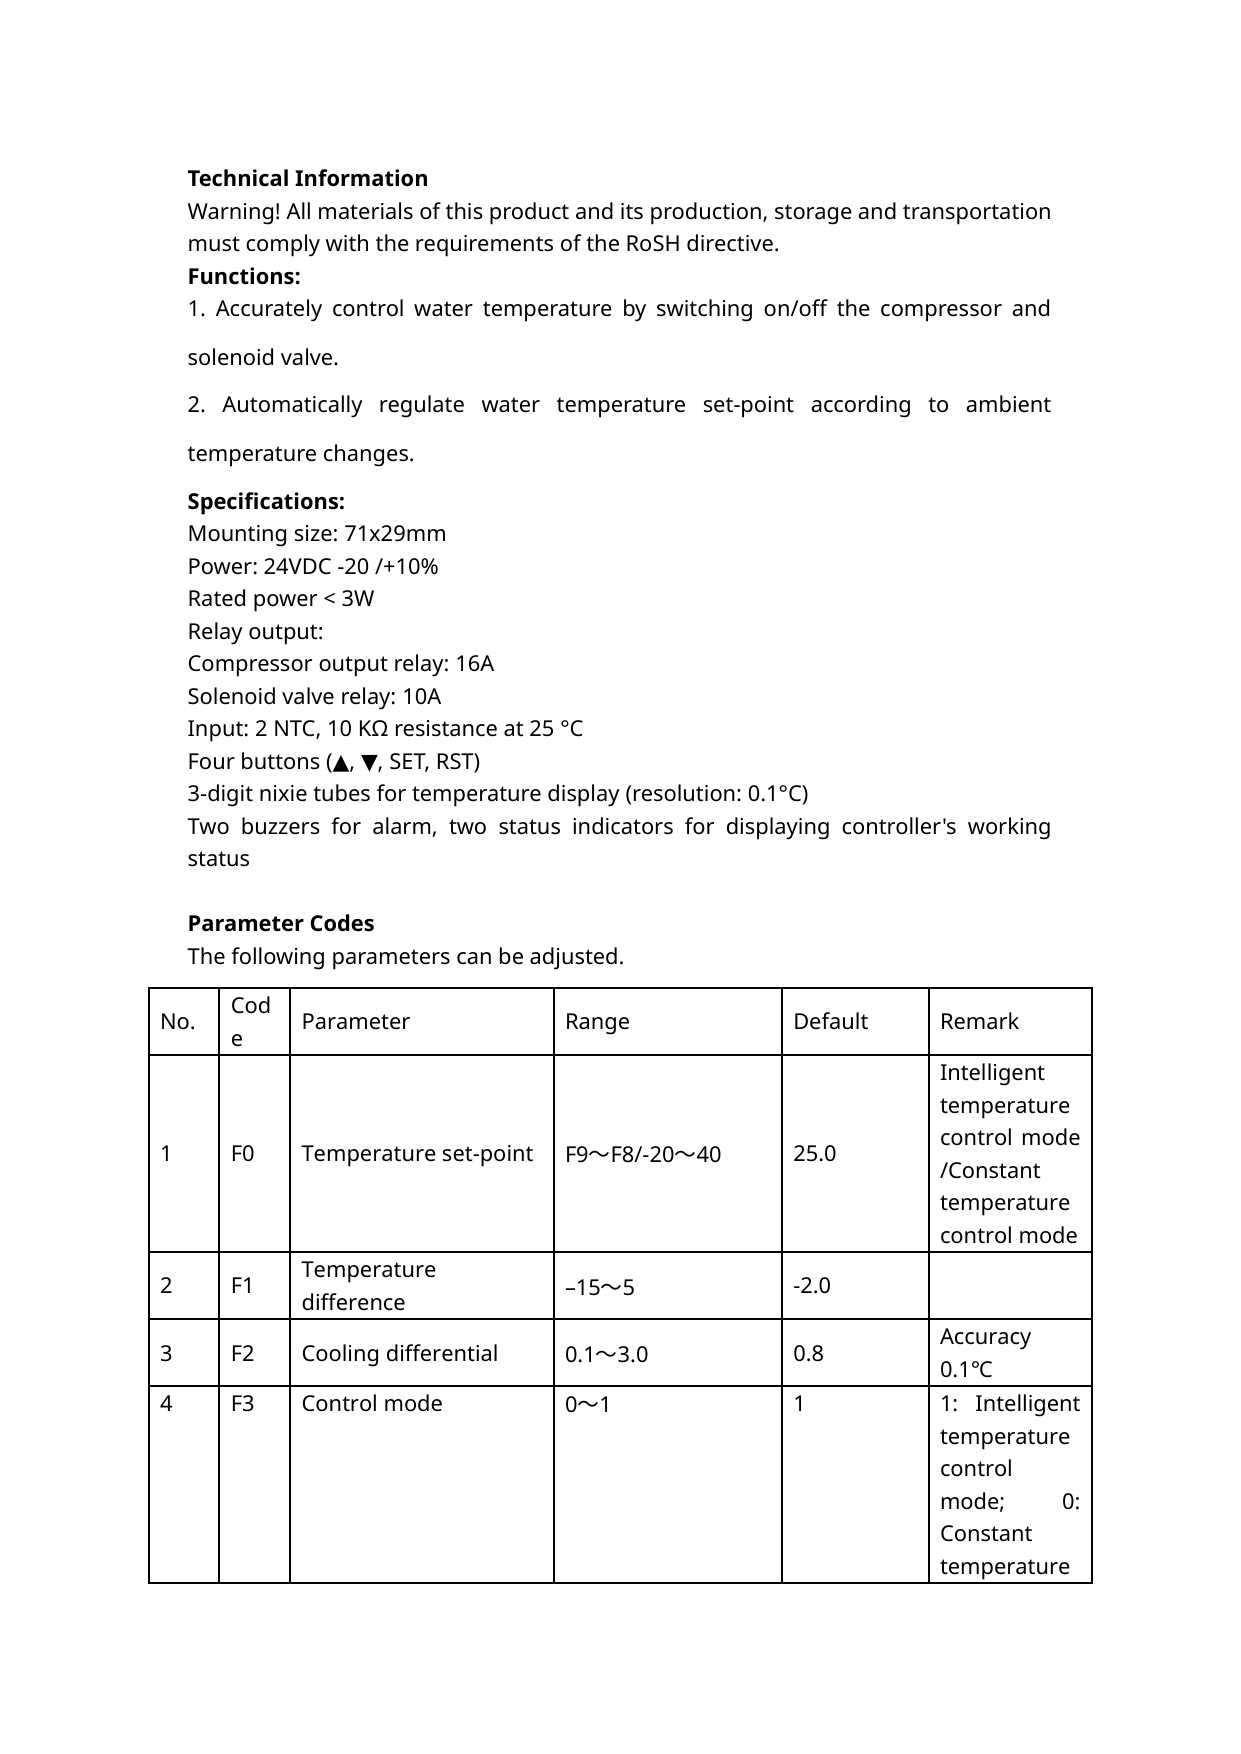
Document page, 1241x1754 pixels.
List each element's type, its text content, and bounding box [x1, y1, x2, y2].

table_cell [930, 1387, 1091, 1582]
list 2. Automatically regulate water temperature set-point according to ambient temperature changes. [187, 388, 1053, 469]
table_header No. [150, 989, 218, 1054]
text Two buzzers for alarm, two status indicators for displaying controller's working status [187, 809, 1053, 874]
table_cell [930, 1253, 1091, 1318]
table_cell 3 [150, 1320, 218, 1385]
text Four buttons (▲, ▼, SET, RST) [187, 744, 1053, 777]
table_header Parameter [291, 989, 553, 1054]
text 3-digit nixie tubes for temperature display (resolution: 0.1°C) [187, 777, 1053, 809]
text Technical Information [187, 162, 1053, 194]
text Parameter Codes [187, 907, 1053, 939]
table_cell Control mode [291, 1387, 553, 1582]
table_cell Temperature set-point [291, 1056, 553, 1251]
table_cell –15～5 [555, 1253, 781, 1318]
table_cell 0.8 [783, 1320, 928, 1385]
table_cell 1 [150, 1056, 218, 1251]
text Rated power < 3W [187, 582, 1053, 614]
table_cell Accuracy 0.1℃ [930, 1320, 1091, 1385]
table_cell 2 [150, 1253, 218, 1318]
table_cell Intelligent temperature control mode /Constant temperature control mode [930, 1056, 1091, 1251]
table_cell Temperature difference [291, 1253, 553, 1318]
table_cell F2 [220, 1320, 289, 1385]
list The following parameters can be adjusted. [187, 939, 1053, 972]
table_cell F3 [220, 1387, 289, 1582]
text Relay output: [187, 614, 1053, 647]
list 1. Accurately control water temperature by switching on/off the compressor and solenoid valve. [187, 292, 1053, 373]
table_cell 4 [150, 1387, 218, 1582]
text Compressor output relay: 16A [187, 647, 1053, 679]
text Specifications: [187, 484, 1053, 517]
table_cell 1 [783, 1387, 928, 1582]
table_header Default [783, 989, 928, 1054]
table_header Code [220, 989, 289, 1054]
text Warning! All materials of this product and its production, storage and transportation must comply with the requirements of the RoSH directive. [187, 194, 1053, 259]
table_cell F9～F8/-20～40 [555, 1056, 781, 1251]
text Input: 2 NTC, 10 KΩ resistance at 25 °C [187, 712, 1053, 744]
table_cell 0.1～3.0 [555, 1320, 781, 1385]
table_cell F0 [220, 1056, 289, 1251]
table_header Range [555, 989, 781, 1054]
table_cell 25.0 [783, 1056, 928, 1251]
text Mounting size: 71x29mm [187, 517, 1053, 549]
table_cell -2.0 [783, 1253, 928, 1318]
text Solenoid valve relay: 10A [187, 679, 1053, 712]
table_cell Cooling differential [291, 1320, 553, 1385]
table_header Remark [930, 989, 1091, 1054]
table_cell 0～1 [555, 1387, 781, 1582]
text Functions: [187, 259, 1053, 292]
table_cell F1 [220, 1253, 289, 1318]
text Power: 24VDC -20 /+10% [187, 549, 1053, 582]
